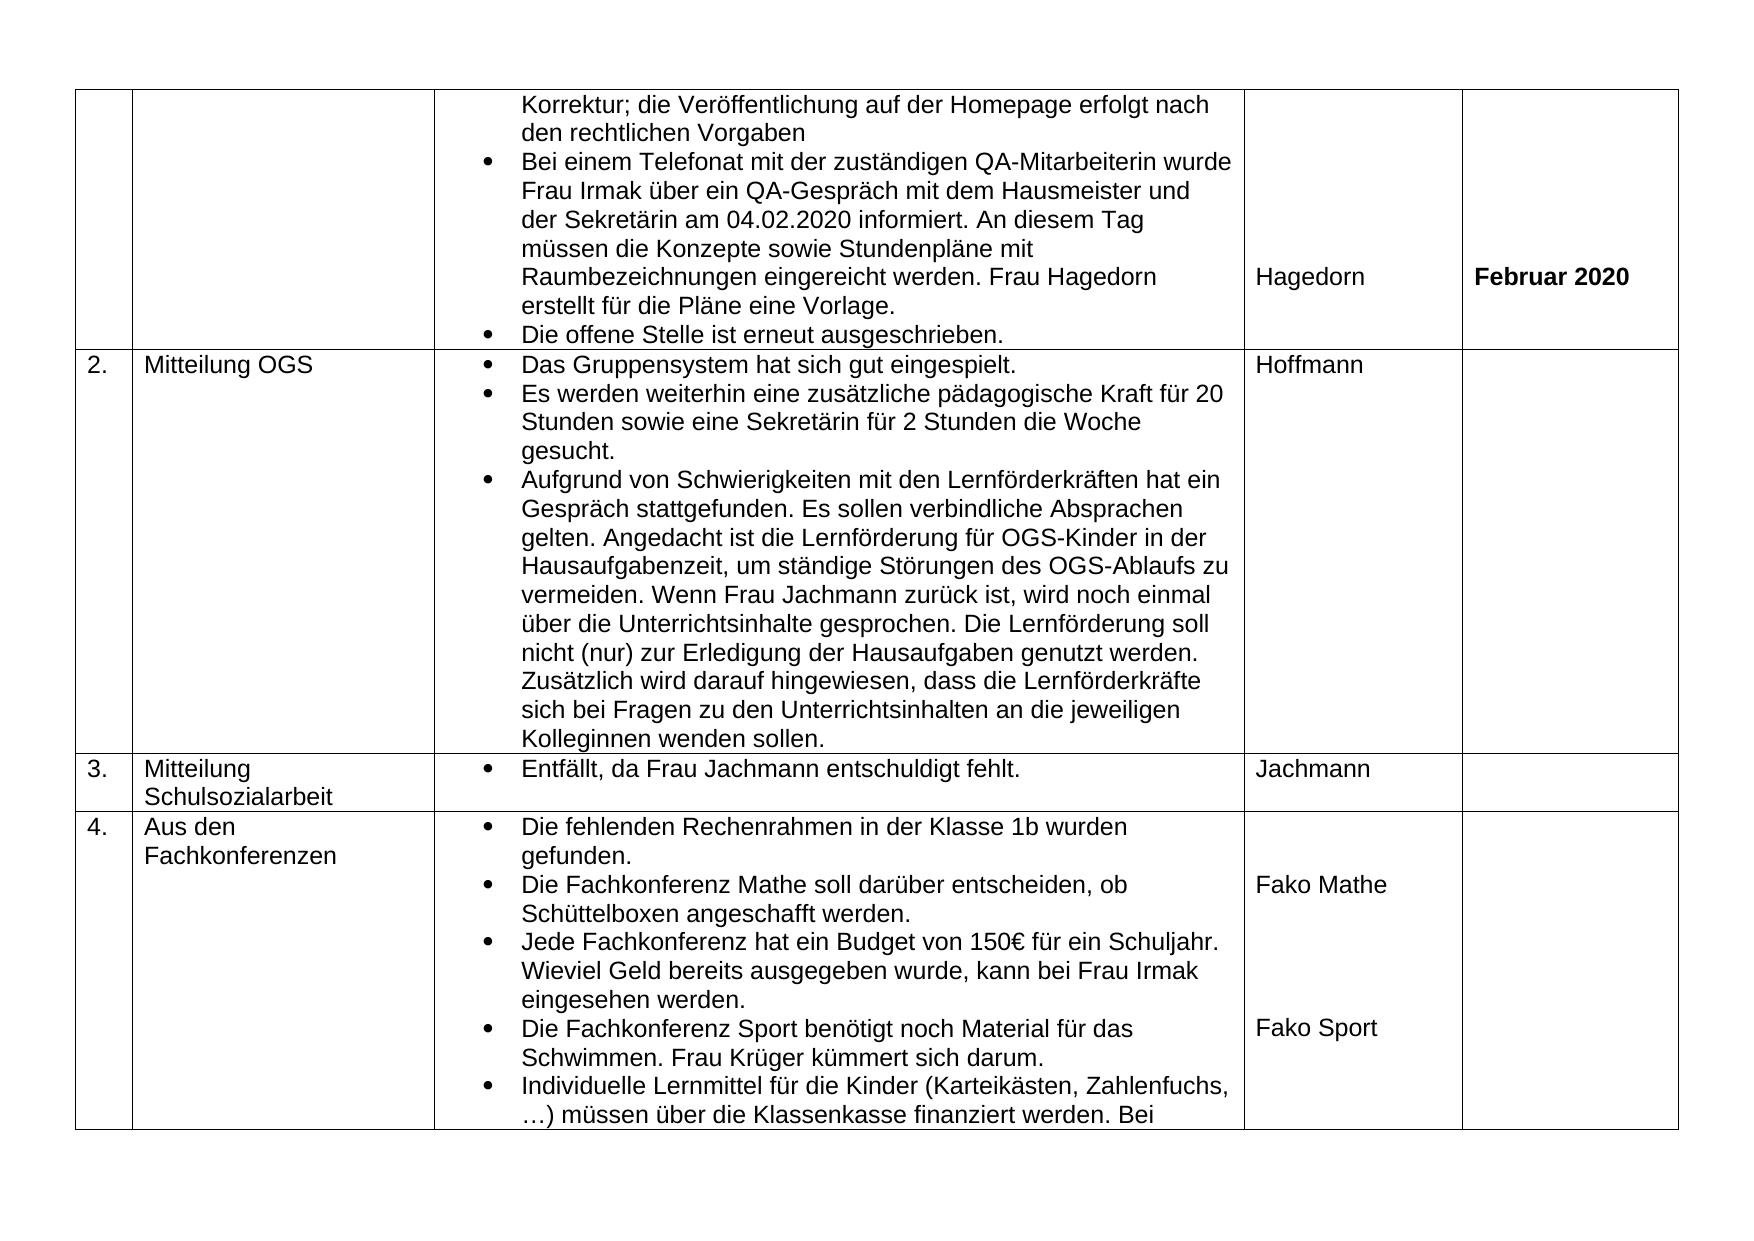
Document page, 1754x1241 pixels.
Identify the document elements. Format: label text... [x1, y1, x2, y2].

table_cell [1245, 90, 1462, 349]
table_cell Jachmann [1245, 754, 1462, 811]
table_cell Entfällt, da Frau Jachmann entschuldigt fehlt. [435, 754, 1244, 811]
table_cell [435, 90, 1244, 349]
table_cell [435, 812, 1244, 1129]
table_cell 4. [76, 812, 132, 1129]
table_cell Hoffmann [1245, 350, 1462, 752]
table_cell [1463, 350, 1678, 752]
table_cell [1463, 754, 1678, 811]
table_cell Mitteilung OGS [133, 350, 434, 752]
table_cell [1463, 90, 1678, 349]
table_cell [133, 812, 434, 1129]
table_cell Das Gruppensystem hat sich gut eingespielt. Es werden weiterhin eine zusätzliche pädagogische Kraft für 20 Stunden sowie eine Sekretärin für 2 Stunden die Woche gesucht. Aufgrund von Schwierigkeiten mit den Lernförderkräften hat ein Gespräch stattgefunden. Es sollen verbindliche Absprachen gelten. Angedacht ist die Lernförderung für OGS-Kinder in der Hausaufgabenzeit, um ständige Störungen des OGS-Ablaufs zu vermeiden. Wenn Frau Jachmann zurück ist, wird noch einmal über die Unterrichtsinhalte gesprochen. Die Lernförderung soll nicht (nur) zur Erledigung der Hausaufgaben genutzt werden. Zusätzlich wird darauf hingewiesen, dass die Lernförderkräfte sich bei Fragen zu den Unterrichtsinhalten an die jeweiligen Kolleginnen wenden sollen. [435, 350, 1244, 752]
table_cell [1245, 812, 1462, 1129]
table_cell [1463, 812, 1678, 1129]
table_cell 3. [76, 754, 132, 811]
table_cell 2. [76, 350, 132, 752]
table_cell Mitteilung Schulsozialarbeit [133, 754, 434, 811]
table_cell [133, 90, 434, 349]
table_cell 1. [76, 90, 132, 349]
